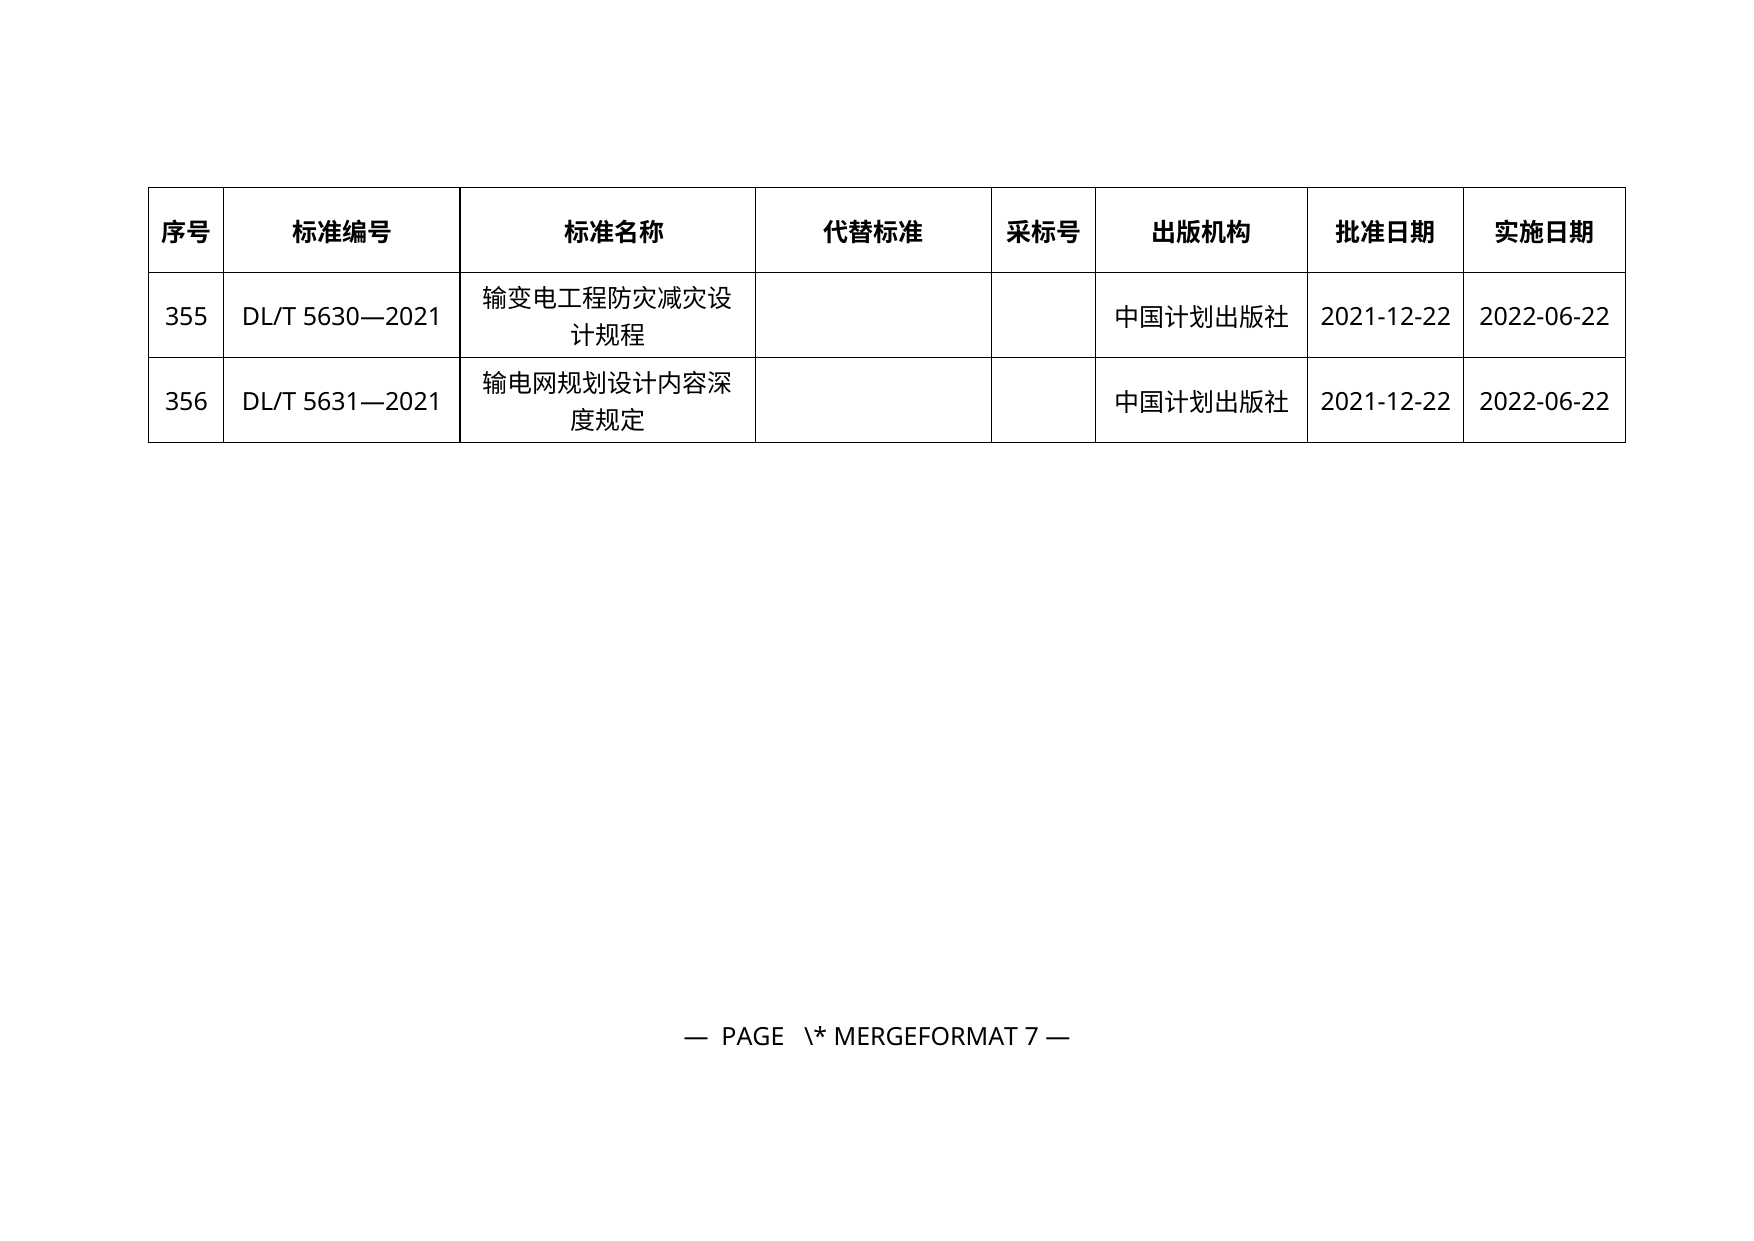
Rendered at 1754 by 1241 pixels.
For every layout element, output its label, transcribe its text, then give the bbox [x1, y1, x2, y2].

table_header 批准日期 [1308, 188, 1463, 272]
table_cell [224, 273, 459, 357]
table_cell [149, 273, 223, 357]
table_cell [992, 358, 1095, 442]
table_header 代替标准 [756, 188, 991, 272]
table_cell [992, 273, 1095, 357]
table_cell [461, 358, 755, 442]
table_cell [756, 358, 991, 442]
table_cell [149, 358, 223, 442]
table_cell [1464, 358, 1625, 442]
table_header 采标号 [992, 188, 1095, 272]
table_header 实施日期 [1464, 188, 1625, 272]
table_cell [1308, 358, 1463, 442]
table_header 标准编号 [224, 188, 459, 272]
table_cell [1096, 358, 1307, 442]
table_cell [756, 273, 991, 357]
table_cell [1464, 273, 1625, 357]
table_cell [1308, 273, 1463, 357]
table_header 出版机构 [1096, 188, 1307, 272]
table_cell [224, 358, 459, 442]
table_header 序号 [149, 188, 223, 272]
table_header 标准名称 [461, 188, 755, 272]
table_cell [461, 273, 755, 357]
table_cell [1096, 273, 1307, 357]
